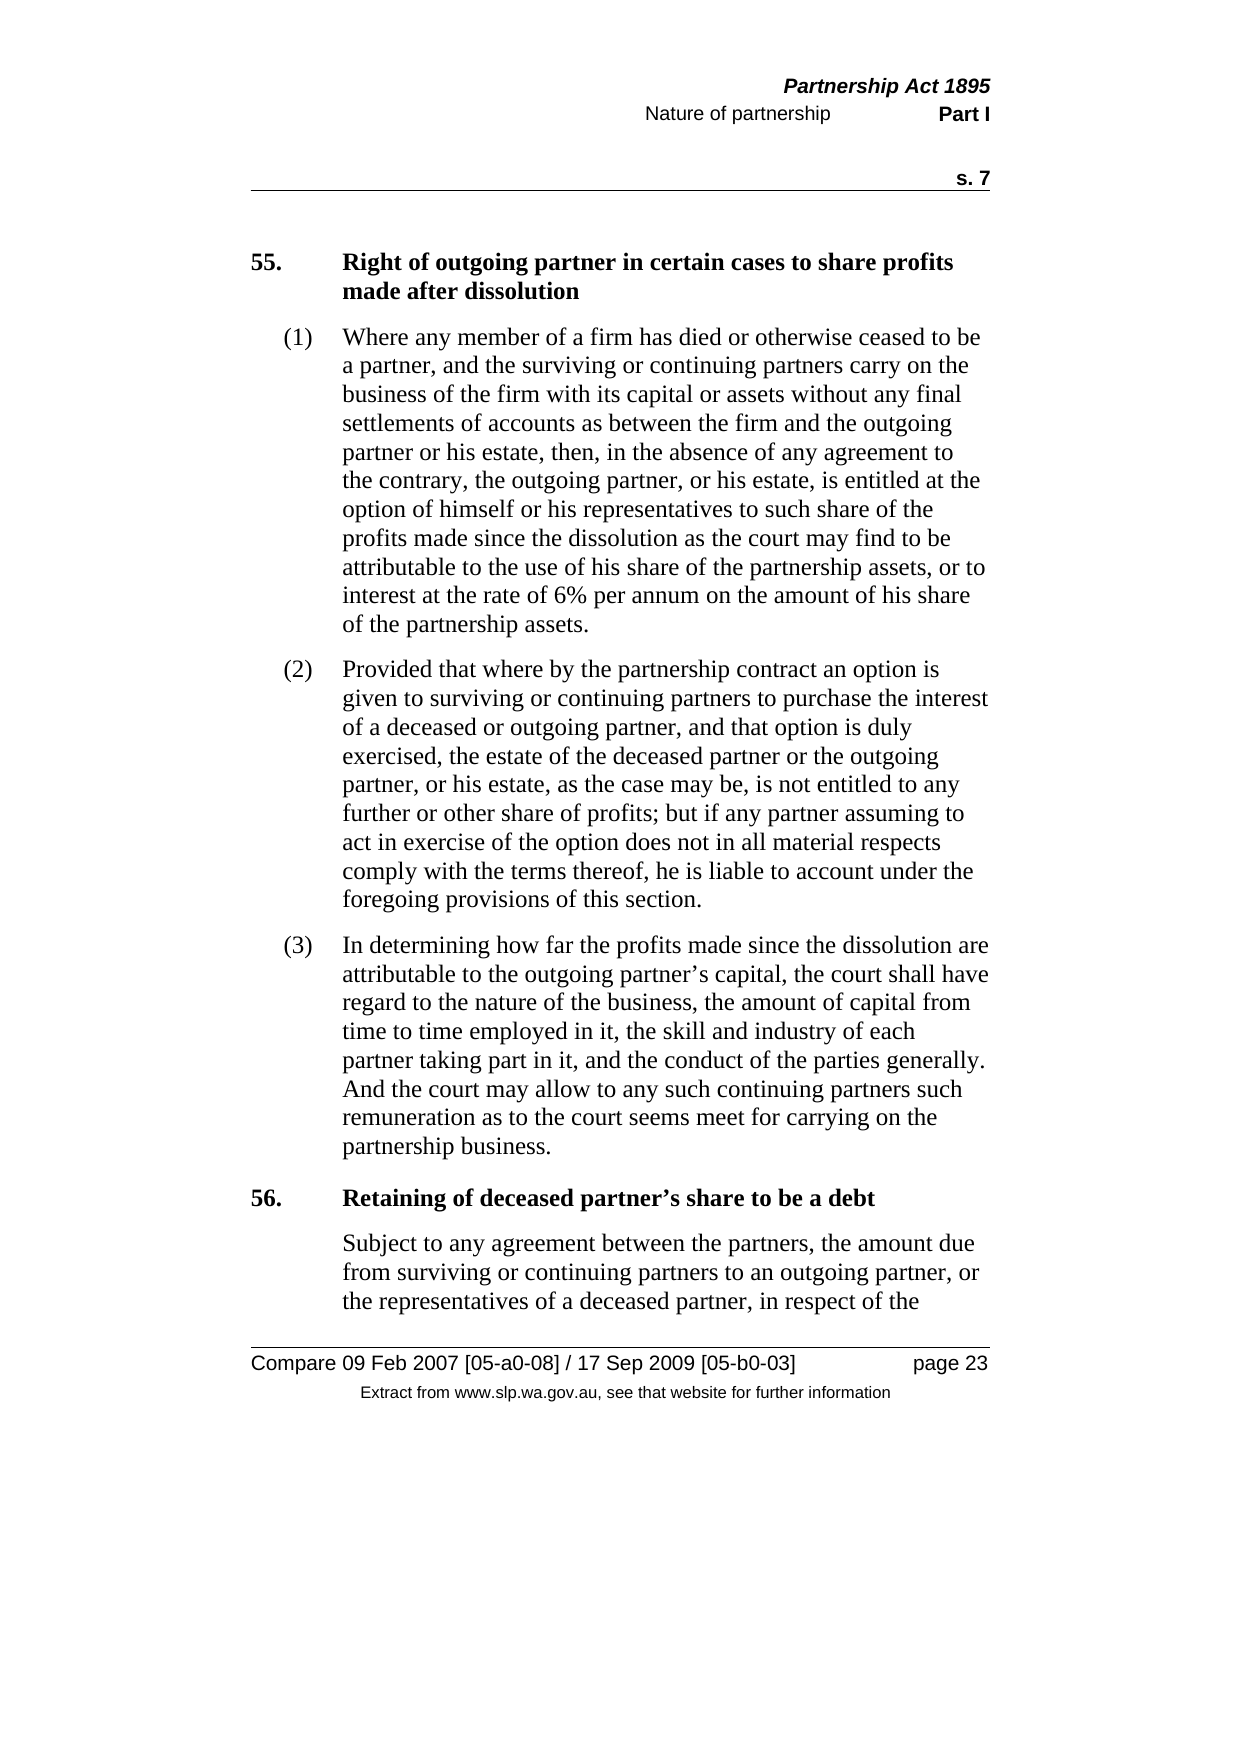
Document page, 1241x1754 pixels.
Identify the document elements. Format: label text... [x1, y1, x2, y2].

text (3) In determining how far the profits made since the dissolution are attributable to the outgoing partner’s capital, the court shall have regard to the nature of the business, the amount of capital from time to time employed in it, the skill and industry of each partner taking part in it, and the conduct of the parties generally. And the court may allow to any such continuing partners such remuneration as to the court seems meet for carrying on the partnership business. [251, 930, 990, 1160]
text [251, 1228, 990, 1314]
subtitle 55. Right of outgoing partner in certain cases to share profits made after dissolution [251, 247, 990, 305]
text (2) Provided that where by the partnership contract an option is given to surviving or continuing partners to purchase the interest of a deceased or outgoing partner, and that option is duly exercised, the estate of the deceased partner or the outgoing partner, or his estate, as the case may be, is not entitled to any further or other share of profits; but if any partner assuming to act in exercise of the option does not in all material respects comply with the terms thereof, he is liable to account under the foregoing provisions of this section. [251, 654, 990, 913]
subtitle 56. Retaining of deceased partner’s share to be a debt [251, 1183, 990, 1212]
text (1) Where any member of a firm has died or otherwise ceased to be a partner, and the surviving or continuing partners carry on the business of the firm with its capital or assets without any final settlements of accounts as between the firm and the outgoing partner or his estate, then, in the absence of any agreement to the contrary, the outgoing partner, or his estate, is entitled at the option of himself or his representatives to such share of the profits made since the dissolution as the court may find to be attributable to the use of his share of the partnership assets, or to interest at the rate of 6% per annum on the amount of his share of the partnership assets. [251, 322, 990, 638]
